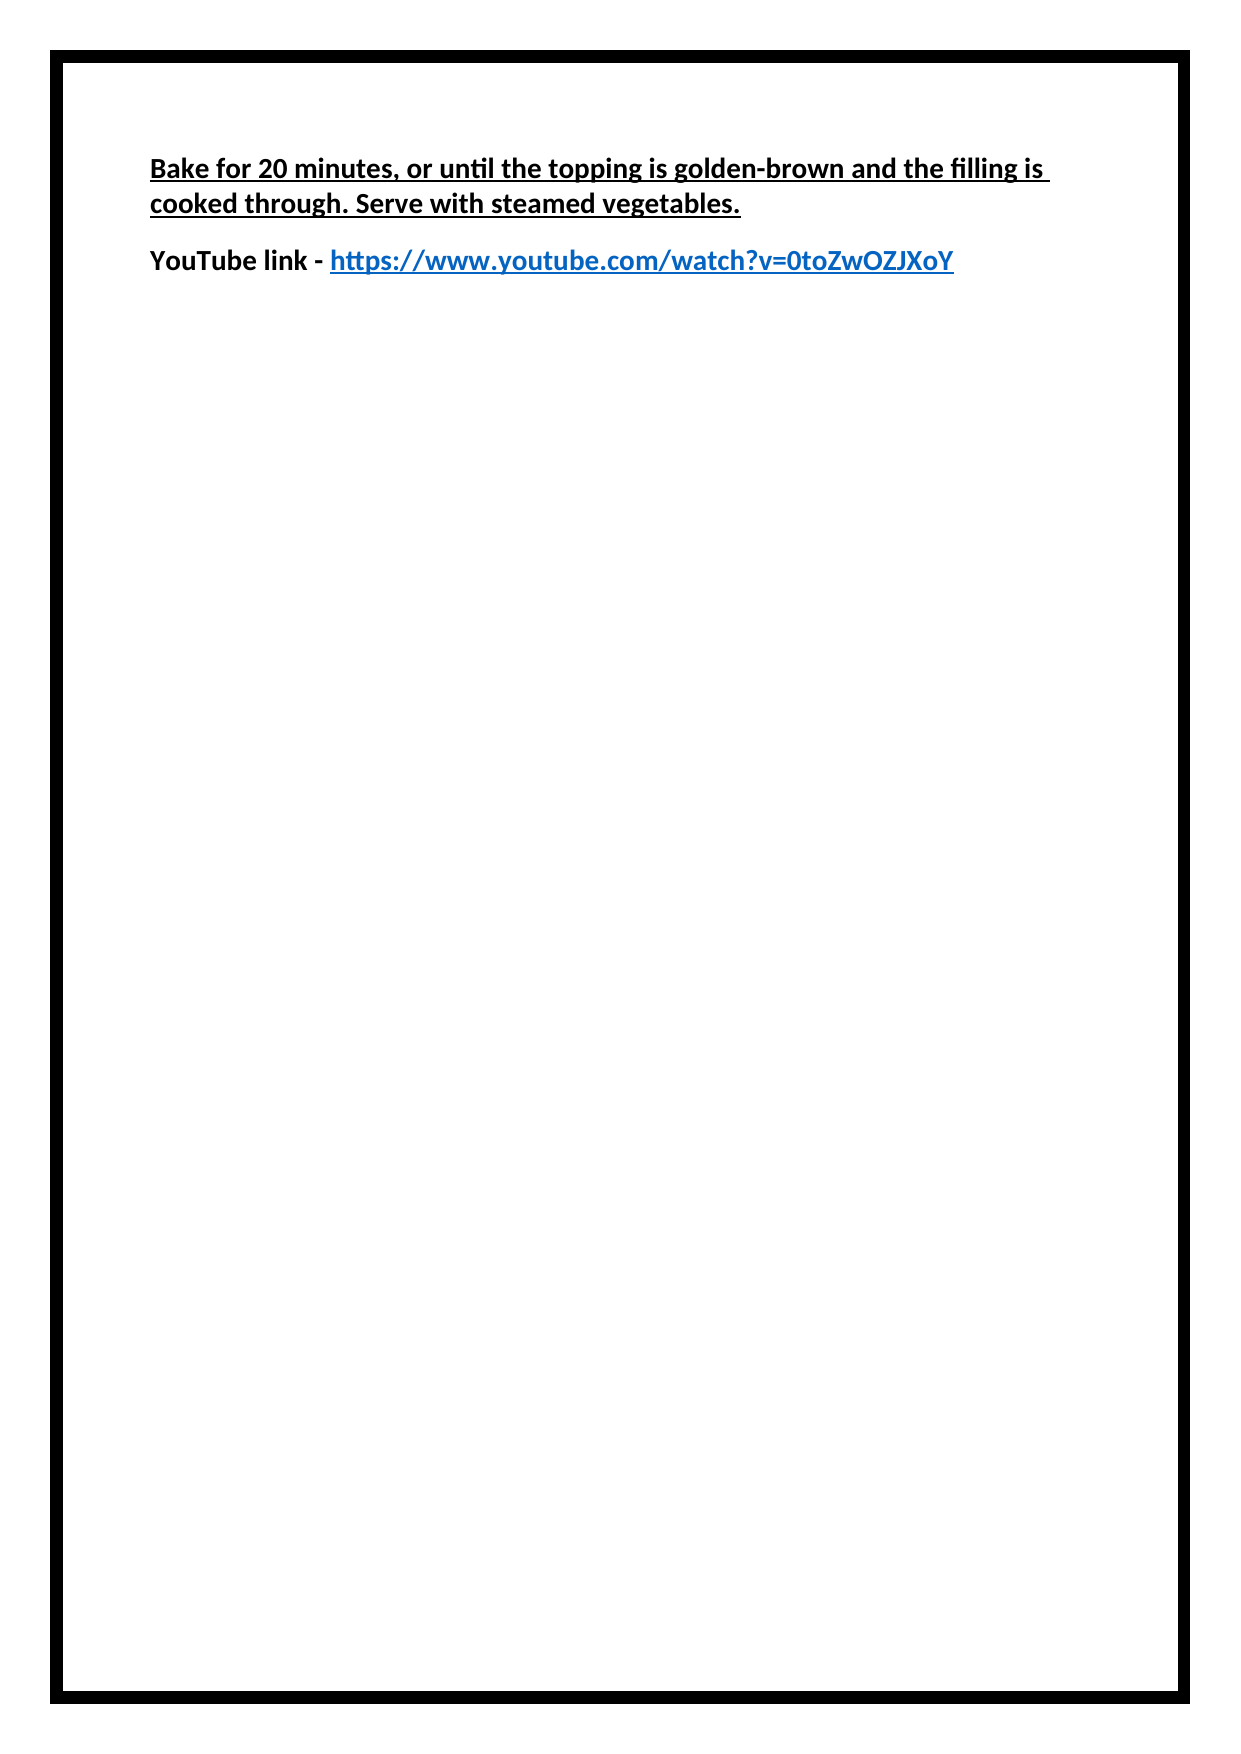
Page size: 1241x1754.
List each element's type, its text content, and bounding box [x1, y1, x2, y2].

text YouTube link - https://www.youtube.com/watch?v=0toZwOZJXoY [150, 242, 1090, 278]
text Bake for 20 minutes, or until the topping is golden-brown and the filling is cooked through. Serve with steamed vegetables. [150, 150, 1090, 221]
